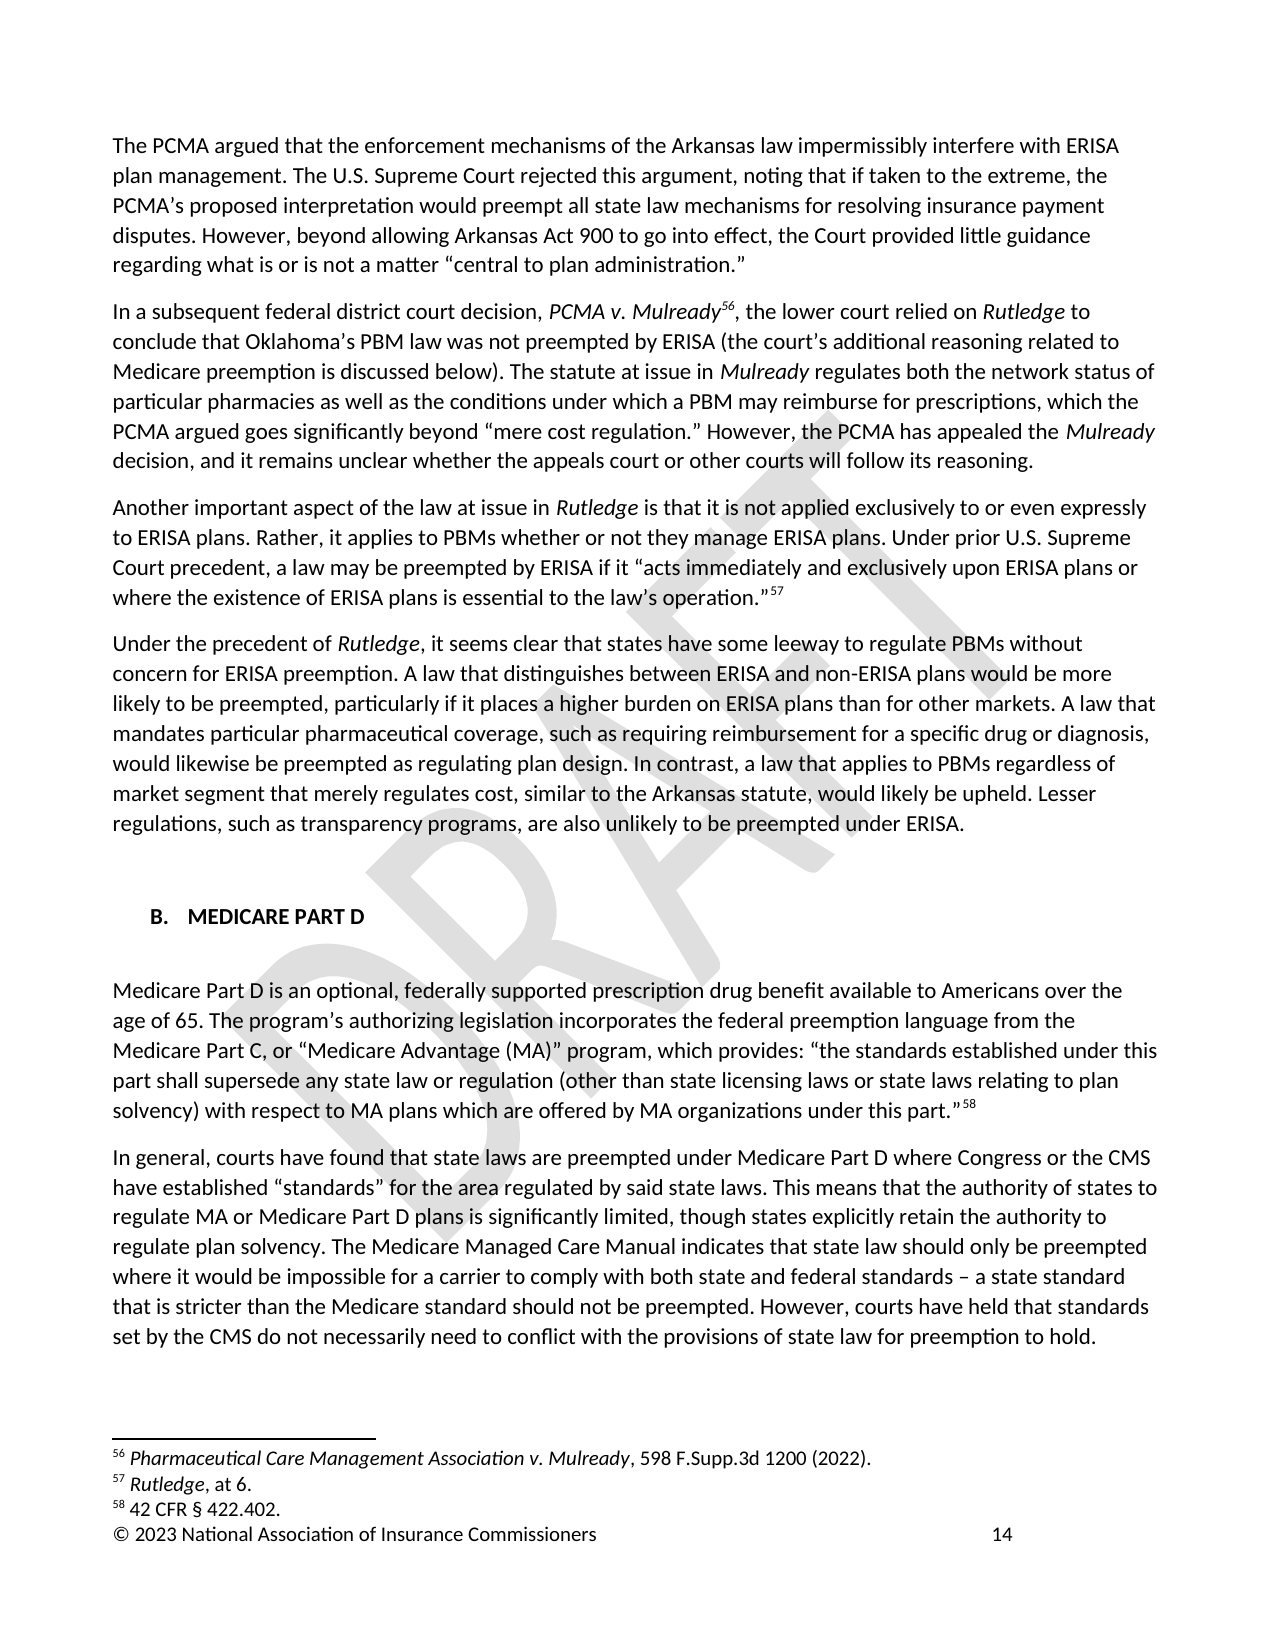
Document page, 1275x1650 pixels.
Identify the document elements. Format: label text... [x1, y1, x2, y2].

subtitle B. MEDICARE PART D [112, 902, 1162, 930]
text In general, courts have found that state laws are preempted under Medicare Part D where Congress or the CMS have established “standards” for the area regulated by said state laws. This means that the authority of states to regulate MA or Medicare Part D plans is significantly limited, though states explicitly retain the authority to regulate plan solvency. The Medicare Managed Care Manual indicates that state law should only be preempted where it would be impossible for a carrier to comply with both state and federal standards – a state standard that is stricter than the Medicare standard should not be preempted. However, courts have held that standards set by the CMS do not necessarily need to conflict with the provisions of state law for preemption to hold. [112, 1143, 1162, 1350]
text Another important aspect of the law at issue in Rutledge is that it is not applied exclusively to or even expressly to ERISA plans. Rather, it applies to PBMs whether or not they manage ERISA plans. Under prior U.S. Supreme Court precedent, a law may be preempted by ERISA if it “acts immediately and exclusively upon ERISA plans or where the existence of ERISA plans is essential to the law’s operation.” [112, 493, 1162, 611]
text Under the precedent of Rutledge, it seems clear that states have some leeway to regulate PBMs without concern for ERISA preemption. A law that distinguishes between ERISA and non-ERISA plans would be more likely to be preempted, particularly if it places a higher burden on ERISA plans than for other markets. A law that mandates particular pharmaceutical coverage, such as requiring reimbursement for a specific drug or diagnosis, would likewise be preempted as regulating plan design. In contrast, a law that applies to PBMs regardless of market segment that merely regulates cost, similar to the Arkansas statute, would likely be upheld. Lesser regulations, such as transparency programs, are also unlikely to be preempted under ERISA. [112, 629, 1162, 837]
text Medicare Part D is an optional, federally supported prescription drug benefit available to Americans over the age of 65. The program’s authorizing legislation incorporates the federal preemption language from the Medicare Part C, or “Medicare Advantage (MA)” program, which provides: “the standards established under this part shall supersede any state law or regulation (other than state licensing laws or state laws relating to plan solvency) with respect to MA plans which are offered by MA organizations under this part.” [112, 977, 1162, 1124]
text In a subsequent federal district court decision, PCMA v. Mulready, the lower court relied on Rutledge to conclude that Oklahoma’s PBM law was not preempted by ERISA (the court’s additional reasoning related to Medicare preemption is discussed below). The statute at issue in Mulready regulates both the network status of particular pharmacies as well as the conditions under which a PBM may reimburse for prescriptions, which the PCMA argued goes significantly beyond “mere cost regulation.” However, the PCMA has appealed the Mulready decision, and it remains unclear whether the appeals court or other courts will follow its reasoning. [112, 297, 1162, 475]
text The PCMA argued that the enforcement mechanisms of the Arkansas law impermissibly interfere with ERISA plan management. The U.S. Supreme Court rejected this argument, noting that if taken to the extreme, the PCMA’s proposed interpretation would preempt all state law mechanisms for resolving insurance payment disputes. However, beyond allowing Arkansas Act 900 to go into effect, the Court provided little guidance regarding what is or is not a matter “central to plan administration.” [112, 131, 1162, 279]
